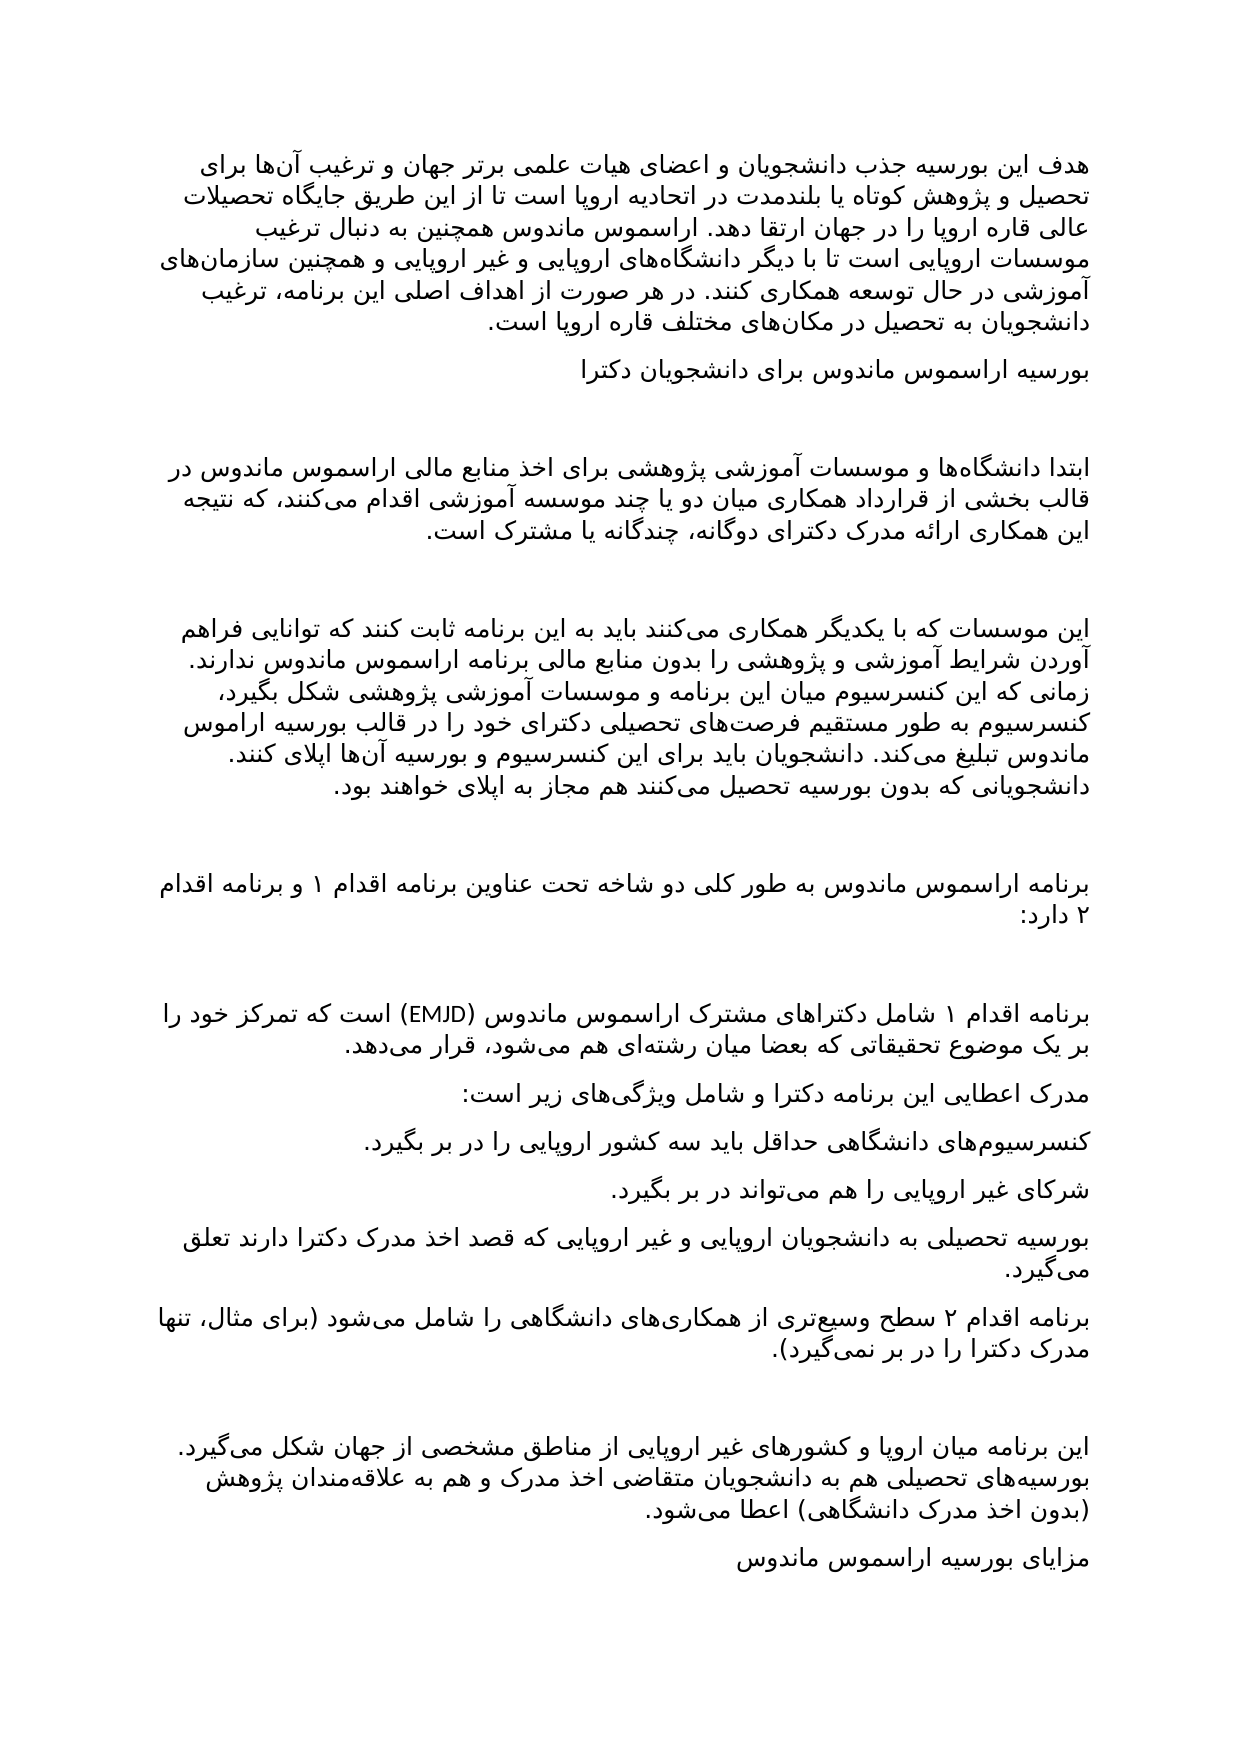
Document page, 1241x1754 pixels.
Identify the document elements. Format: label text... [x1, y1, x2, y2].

text مزایای بورسیه اراسموس ماندوس [150, 1543, 1090, 1572]
text بورسیه اراسموس ماندوس برای دانشجویان دکترا [150, 355, 1090, 384]
text این برنامه میان اروپا و کشورهای غیر اروپایی از مناطق مشخصی از جهان شکل می‌گیرد. بورسیه‌های تحصیلی هم به دانشجویان متقاضی اخذ مدرک و هم به علاقه‌مندان پژوهش (بدون اخذ مدرک دانشگاهی) اعطا می‌شود. [150, 1432, 1090, 1524]
text هدف این بورسیه جذب دانشجویان و اعضای هیات علمی برتر جهان و ترغیب آن‌ها برای تحصیل و پژوهش کوتاه یا بلندمدت در اتحادیه اروپا است تا از این طریق جایگاه تحصیلات عالی قاره اروپا را در جهان ارتقا دهد. اراسموس ماندوس همچنین به دنبال ترغیب موسسات اروپایی است تا با دیگر دانشگاه‌های اروپایی و غیر اروپایی و همچنین سازمان‌های آموزشی در حال توسعه همکاری کنند. در هر صورت از اهداف اصلی این برنامه، ترغیب دانشجویان به تحصیل در مکان‌های مختلف قاره اروپا است. [150, 150, 1090, 336]
text برنامه اقدام ۲ سطح وسیع‌تری از همکاری‌های دانشگاهی را شامل می‌شود (برای مثال، تنها مدرک دکترا را در بر نمی‌گیرد). [150, 1303, 1090, 1363]
text شرکای غیر اروپایی را هم می‌تواند در بر بگیرد. [150, 1175, 1090, 1204]
text برنامه اقدام ۱ شامل دکتراهای مشترک اراسموس ماندوس (EMJD) است که تمرکز خود را بر یک موضوع تحقیقاتی که بعضا میان رشته‌ای هم می‌شود، قرار می‌دهد. [150, 998, 1090, 1060]
text این موسسات که با یکدیگر همکاری می‌کنند باید به این برنامه ثابت کنند که توانایی فراهم آوردن شرایط آموزشی و پژوهشی را بدون منابع مالی برنامه اراسموس ماندوس ندارند. زمانی که این کنسرسیوم میان این برنامه و موسسات آموزشی پژوهشی شکل بگیرد، کنسرسیوم به طور مستقیم فرصت‌های تحصیلی دکترای خود را در قالب بورسیه اراموس ماندوس تبلیغ می‌کند. دانشجویان باید برای این کنسرسیوم و بورسیه آن‌ها اپلای کنند. دانشجویانی که بدون بورسیه تحصیل می‌کنند هم مجاز به اپلای خواهند بود. [150, 614, 1090, 800]
text بورسیه تحصیلی به دانشجویان اروپایی و غیر اروپایی که قصد اخذ مدرک دکترا دارند تعلق می‌گیرد. [150, 1223, 1090, 1284]
text ابتدا دانشگاه‌ها و موسسات آموزشی پژوهشی برای اخذ منابع مالی اراسموس ماندوس در قالب بخشی از قرارداد همکاری میان دو یا چند موسسه آموزشی اقدام می‌کنند، که نتیجه این همکاری ارائه مدرک دکترای دوگانه، چندگانه یا مشترک است. [150, 453, 1090, 545]
text برنامه اراسموس ماندوس به طور کلی دو شاخه تحت عناوین برنامه اقدام ۱ و برنامه اقدام ۲ دارد: [150, 869, 1090, 929]
text مدرک اعطایی این برنامه دکترا و شامل ویژگی‌های زیر است: [150, 1079, 1090, 1108]
text کنسرسیوم‌های دانشگاهی حداقل باید سه کشور اروپایی را در بر بگیرد. [150, 1127, 1090, 1156]
